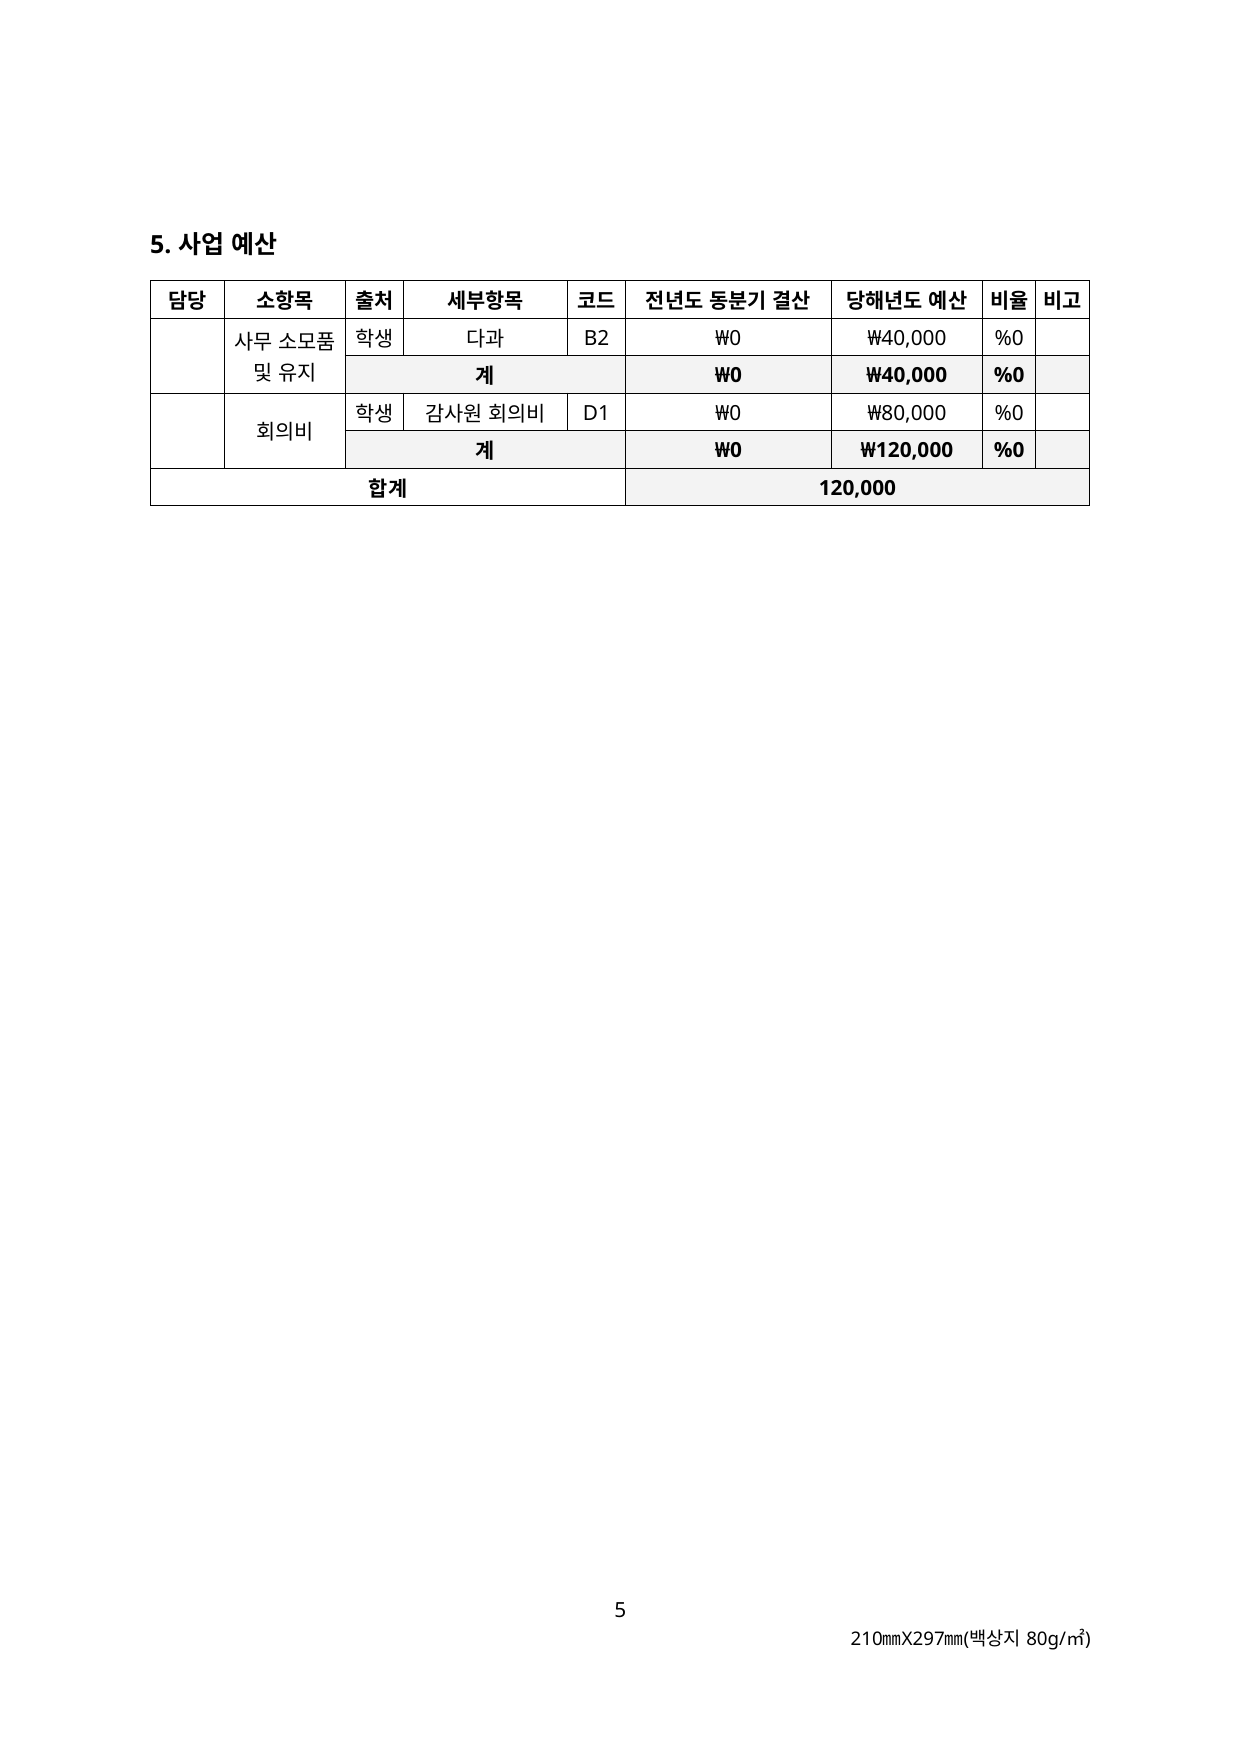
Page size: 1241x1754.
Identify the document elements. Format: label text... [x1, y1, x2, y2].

table_cell 계 [346, 431, 625, 468]
table_cell %0 [983, 356, 1035, 393]
table_header 비고 [1036, 281, 1089, 318]
table_cell ₩40,000 [832, 356, 982, 393]
table_cell ₩120,000 [832, 431, 982, 468]
table_cell %0 [983, 394, 1035, 430]
table_cell 감사원 회의비 [404, 394, 567, 430]
table_header 코드 [568, 281, 625, 318]
table_header 세부항목 [404, 281, 567, 318]
table_cell D1 [568, 394, 625, 430]
table_cell %0 [983, 319, 1035, 355]
table_cell [1036, 394, 1089, 430]
table_cell [1036, 356, 1089, 393]
table_cell [1036, 319, 1089, 355]
table_cell B2 [568, 319, 625, 355]
table_cell [151, 394, 224, 468]
table_cell [1036, 431, 1089, 468]
table_cell [151, 319, 224, 393]
table_header 당해년도 예산 [832, 281, 982, 318]
table_cell 학생 [346, 394, 403, 430]
table_cell %0 [983, 431, 1035, 468]
table_cell 120,000 [626, 469, 1089, 505]
table_cell 회의비 [225, 394, 345, 468]
table_cell 학생 [346, 319, 403, 355]
table_cell ₩0 [626, 356, 831, 393]
table_cell ₩80,000 [832, 394, 982, 430]
table_cell 계 [346, 356, 625, 393]
table_cell ₩0 [626, 319, 831, 355]
table_header 출처 [346, 281, 403, 318]
table_cell ₩0 [626, 394, 831, 430]
table_header 담당 [151, 281, 224, 318]
text 5. 사업 예산 [150, 224, 1090, 261]
table_header 소항목 [225, 281, 345, 318]
table_cell 사무 소모품 및 유지 [225, 319, 345, 393]
table_cell 합계 [151, 469, 625, 505]
table_cell ₩0 [626, 431, 831, 468]
table_cell 다과 [404, 319, 567, 355]
table_header 전년도 동분기 결산 [626, 281, 831, 318]
table_header 비율 [983, 281, 1035, 318]
table_cell ₩40,000 [832, 319, 982, 355]
